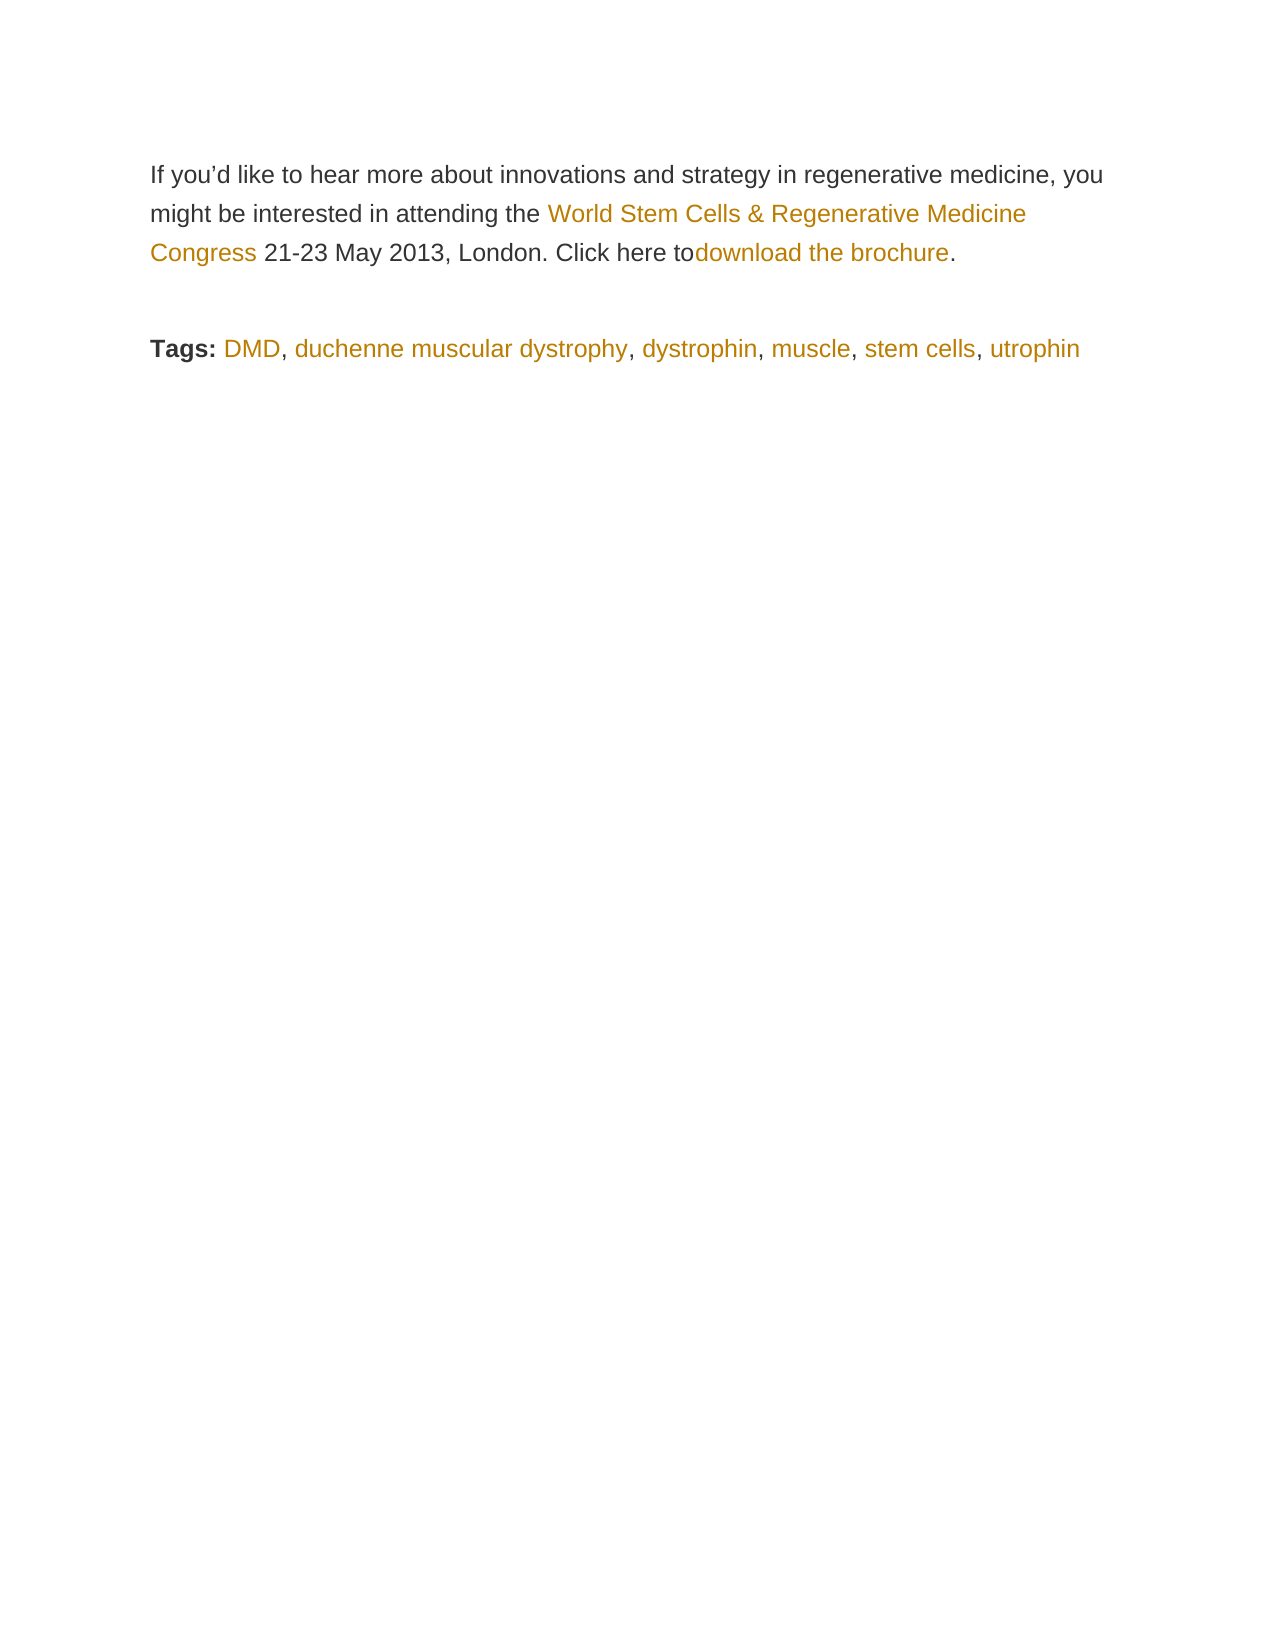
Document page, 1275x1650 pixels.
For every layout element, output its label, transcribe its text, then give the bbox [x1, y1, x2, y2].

text Tags: DMD, duchenne muscular dystrophy, dystrophin, muscle, stem cells, utrophin [150, 323, 1125, 362]
text If you’d like to hear more about innovations and strategy in regenerative medicine, you might be interested in attending the World Stem Cells & Regenerative Medicine Congress 21-23 May 2013, London. Click here todownload the brochure. [150, 150, 1125, 267]
